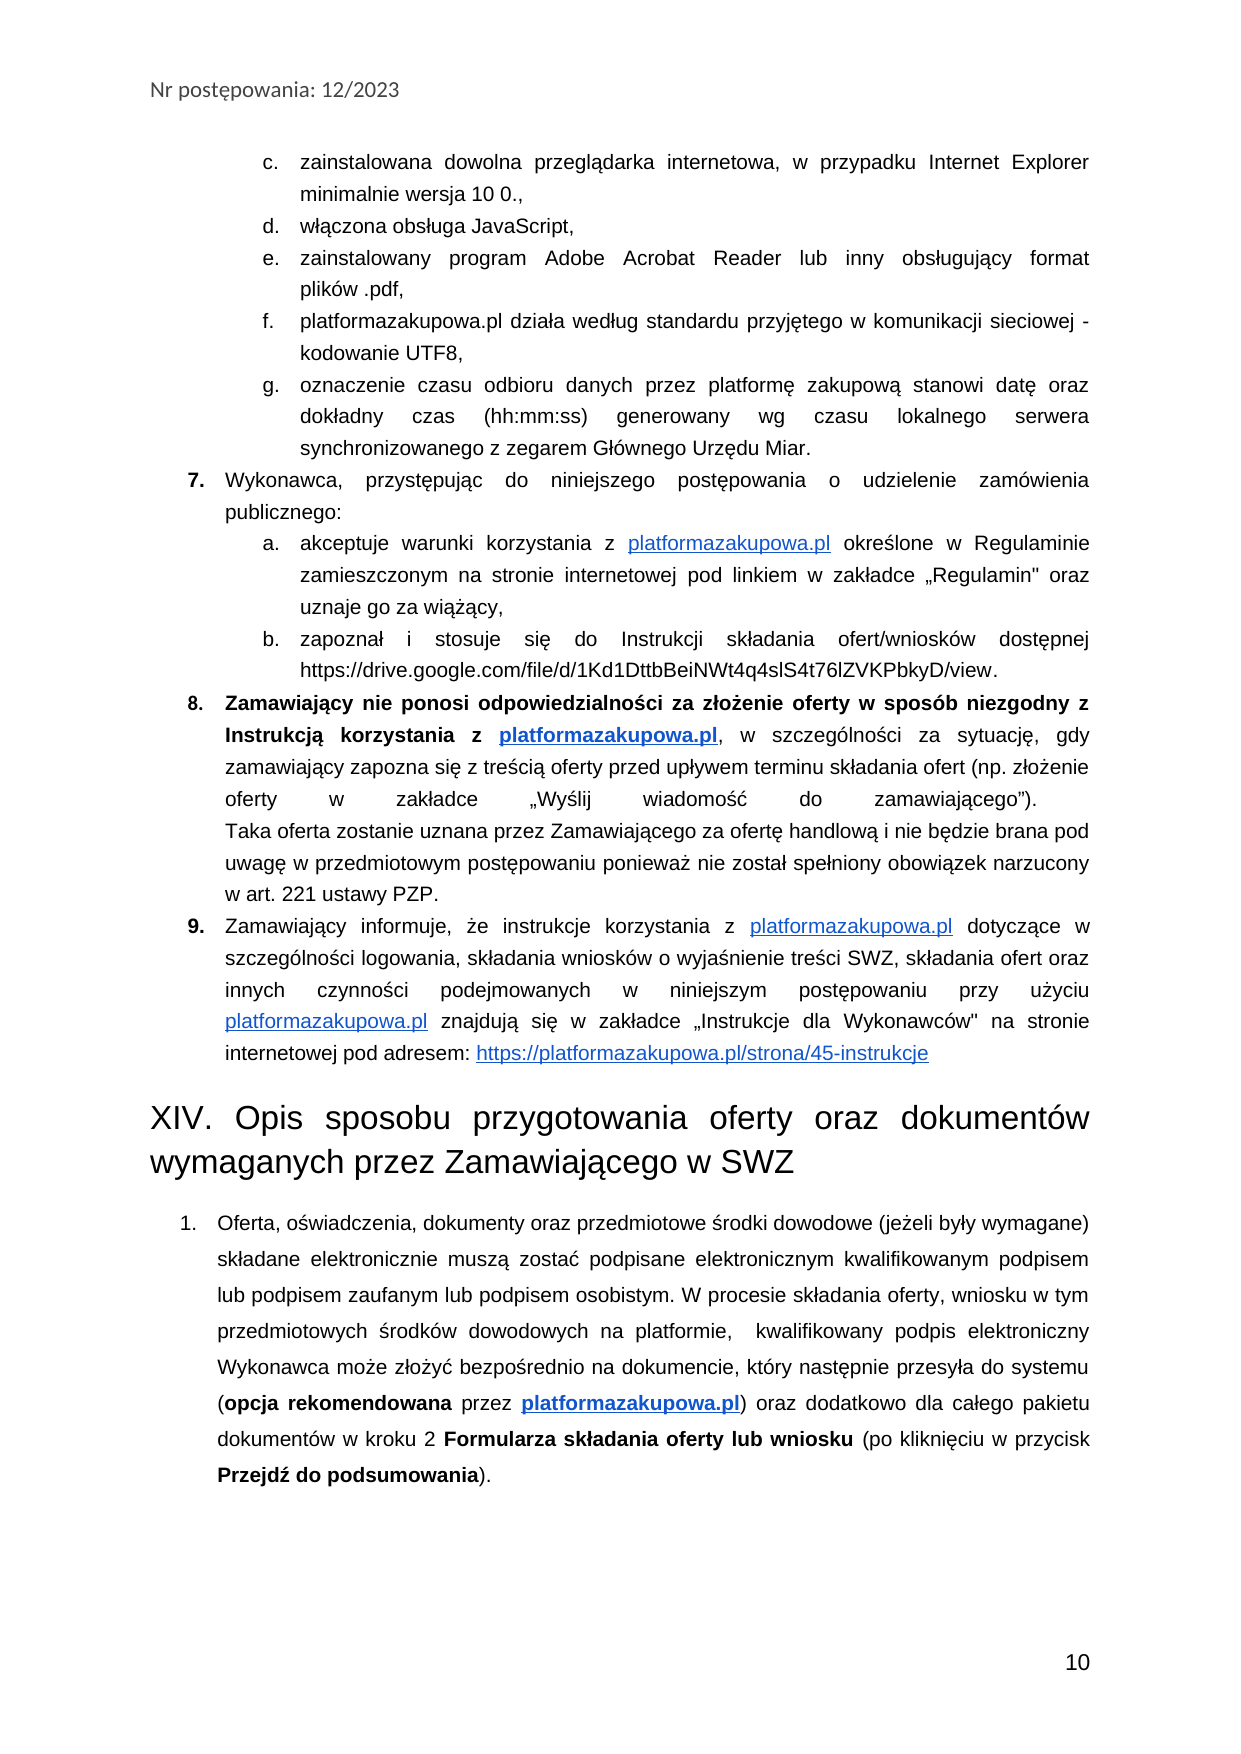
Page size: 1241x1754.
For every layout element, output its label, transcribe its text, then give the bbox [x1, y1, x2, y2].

list włączona obsługa JavaScript, [262, 213, 1090, 237]
list akceptuje warunki korzystania z platformazakupowa.pl określone w Regulaminie zamieszczonym na stronie internetowej pod linkiem w zakładce „Regulamin" oraz uznaje go za wiążący, [262, 531, 1090, 619]
list Oferta, oświadczenia, dokumenty oraz przedmiotowe środki dowodowe (jeżeli były wymagane) składane elektronicznie muszą zostać podpisane elektronicznym kwalifikowanym podpisem lub podpisem zaufanym lub podpisem osobistym. W procesie składania oferty, wniosku w tym przedmiotowych środków dowodowych na platformie, kwalifikowany podpis elektroniczny Wykonawca może złożyć bezpośrednio na dokumencie, który następnie przesyła do systemu (opcja rekomendowana przez platformazakupowa.pl) oraz dodatkowo dla całego pakietu dokumentów w kroku 2 Formularza składania oferty lub wniosku (po kliknięciu w przycisk Przejdź do podsumowania). [179, 1211, 1090, 1487]
list zainstalowany program Adobe Acrobat Reader lub inny obsługujący format plików .pdf, [262, 245, 1090, 301]
list Zamawiający informuje, że instrukcje korzystania z platformazakupowa.pl dotyczące w szczególności logowania, składania wniosków o wyjaśnienie treści SWZ, składania ofert oraz innych czynności podejmowanych w niniejszym postępowaniu przy użyciu platformazakupowa.pl znajdują się w zakładce „Instrukcje dla Wykonawców" na stronie internetowej pod adresem: https://platformazakupowa.pl/strona/45-instrukcje [187, 914, 1090, 1065]
list zapoznał i stosuje się do Instrukcji składania ofert/wniosków dostępnej https://drive.google.com/file/d/1Kd1DttbBeiNWt4q4slS4t76lZVKPbkyD/view. [262, 627, 1090, 682]
list oznaczenie czasu odbioru danych przez platformę zakupową stanowi datę oraz dokładny czas (hh:mm:ss) generowany wg czasu lokalnego serwera synchronizowanego z zegarem Głównego Urzędu Miar. [262, 372, 1090, 460]
list Wykonawca, przystępując do niniejszego postępowania o udzielenie zamówienia publicznego: [187, 468, 1090, 523]
list Zamawiający nie ponosi odpowiedzialności za złożenie oferty w sposób niezgodny z Instrukcją korzystania z platformazakupowa.pl, w szczególności za sytuację, gdy zamawiający zapozna się z treścią oferty przed upływem terminu składania ofert (np. złożenie oferty w zakładce „Wyślij wiadomość do zamawiającego”). Taka oferta zostanie uznana przez Zamawiającego za ofertę handlową i nie będzie brana pod uwagę w przedmiotowym postępowaniu ponieważ nie został spełniony obowiązek narzucony w art. 221 ustawy PZP. [187, 690, 1090, 906]
list platformazakupowa.pl działa według standardu przyjętego w komunikacji sieciowej - kodowanie UTF8, [262, 309, 1090, 364]
list zainstalowana dowolna przeglądarka internetowa, w przypadku Internet Explorer minimalnie wersja 10 0., [262, 150, 1090, 206]
subtitle XIV. Opis sposobu przygotowania oferty oraz dokumentów wymaganych przez Zamawiającego w SWZ [150, 1098, 1090, 1180]
